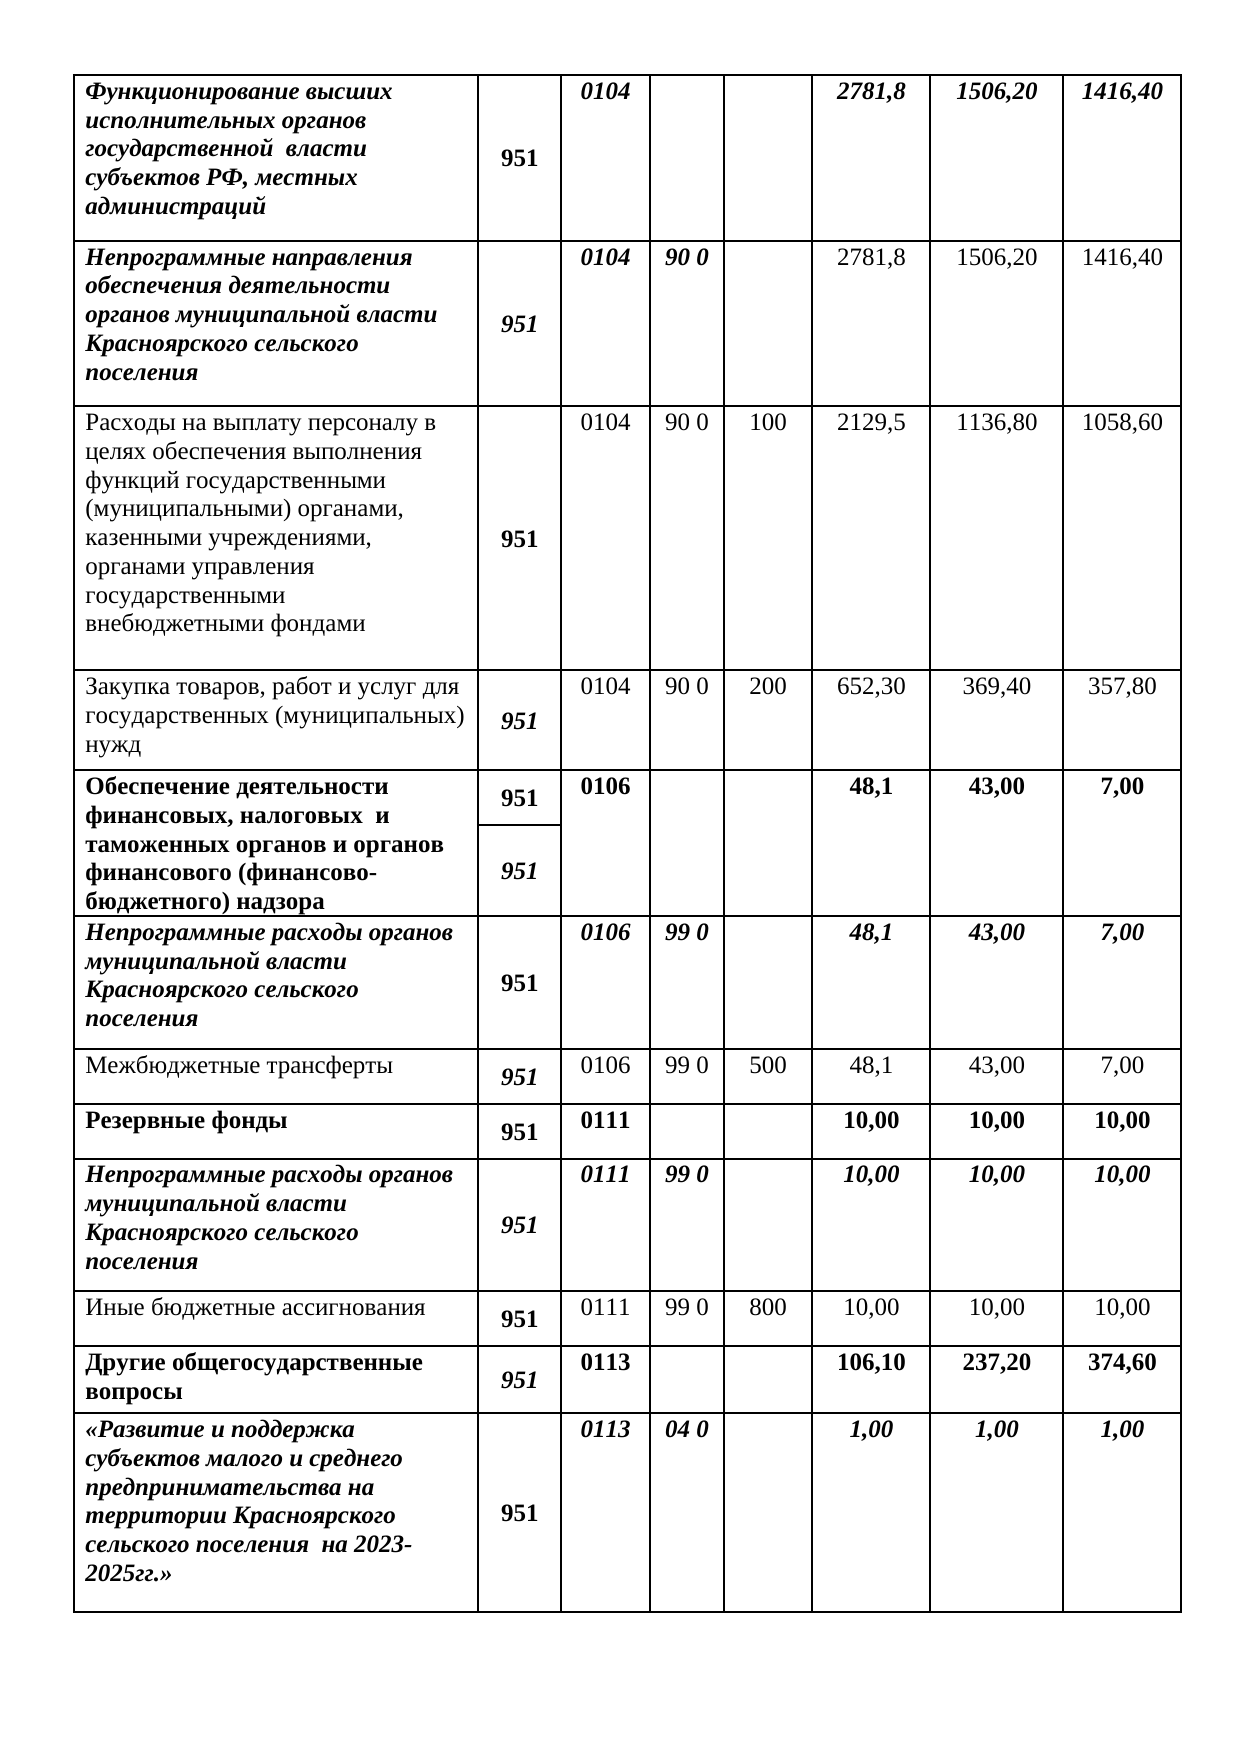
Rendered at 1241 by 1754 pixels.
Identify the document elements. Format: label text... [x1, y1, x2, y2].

table_cell 99 0 [651, 1292, 723, 1345]
table_cell 90 0 [651, 407, 723, 669]
table_cell 2781,8 [813, 76, 929, 239]
table_cell [725, 242, 811, 405]
table_cell Закупка товаров, работ и услуг для государственных (муниципальных) нужд [75, 671, 477, 769]
table_cell 10,00 [1064, 1292, 1180, 1345]
table_cell 0104 [562, 407, 649, 669]
table_cell Непрограммные расходы органов муниципальной власти Красноярского сельского поселения [75, 1160, 477, 1290]
table_cell 43,00 [931, 1050, 1062, 1103]
table_cell 10,00 [813, 1105, 929, 1157]
table_cell 237,20 [931, 1347, 1062, 1412]
table_cell 1416,40 [1064, 76, 1180, 239]
table_cell 951 [479, 1347, 560, 1412]
table_cell 1506,20 [931, 76, 1062, 239]
table_cell 0111 [562, 1105, 649, 1157]
table_cell 0106 [562, 771, 649, 915]
table_cell 500 [725, 1050, 811, 1103]
table_cell 374,60 [1064, 1347, 1180, 1412]
table_cell 7,00 [1064, 917, 1180, 1048]
table_cell 951 [479, 917, 560, 1048]
table_cell 951 [479, 1160, 560, 1290]
table_cell [651, 1347, 723, 1412]
table_cell 0113 [562, 1347, 649, 1412]
table_cell 0104 [562, 671, 649, 769]
table_cell 10,00 [931, 1160, 1062, 1290]
table_cell Другие общегосударственные вопросы [75, 1347, 477, 1412]
table_cell 99 0 [651, 1160, 723, 1290]
table_cell 48,1 [813, 771, 929, 915]
table_cell 951 [479, 242, 560, 405]
table_cell 10,00 [931, 1292, 1062, 1345]
table_cell 652,30 [813, 671, 929, 769]
table_cell [651, 771, 723, 915]
table_cell [725, 1160, 811, 1290]
table_cell 1416,40 [1064, 242, 1180, 405]
table_cell 10,00 [813, 1160, 929, 1290]
table_cell 1,00 [1064, 1414, 1180, 1611]
table_cell 951 [479, 407, 560, 669]
table_cell 0113 [562, 1414, 649, 1611]
table_cell 04 0 [651, 1414, 723, 1611]
table_cell «Развитие и поддержка субъектов малого и среднего предпринимательства на территории Красноярского сельского поселения на 2023-2025гг.» [75, 1414, 477, 1611]
table_cell 99 0 [651, 1050, 723, 1103]
table_cell Функционирование высших исполнительных органов государственной власти субъектов РФ, местных администраций [75, 76, 477, 239]
table_cell 1,00 [931, 1414, 1062, 1611]
table_cell 100 [725, 407, 811, 669]
table_cell [725, 771, 811, 915]
table_cell 951 [479, 771, 560, 824]
table_cell Межбюджетные трансферты [75, 1050, 477, 1103]
table_cell 10,00 [931, 1105, 1062, 1157]
table_cell 2781,8 [813, 242, 929, 405]
table_cell 951 [479, 826, 560, 915]
table_cell 1058,60 [1064, 407, 1180, 669]
table_cell 0111 [562, 1160, 649, 1290]
table_cell 43,00 [931, 771, 1062, 915]
table_cell 369,40 [931, 671, 1062, 769]
table_cell 951 [479, 1050, 560, 1103]
table_cell 951 [479, 1414, 560, 1611]
table_cell 43,00 [931, 917, 1062, 1048]
table_cell 951 [479, 1292, 560, 1345]
table_cell Иные бюджетные ассигнования [75, 1292, 477, 1345]
table_cell 200 [725, 671, 811, 769]
table_cell [725, 1414, 811, 1611]
table_cell 90 0 [651, 242, 723, 405]
table_cell Непрограммные расходы органов муниципальной власти Красноярского сельского поселения [75, 917, 477, 1048]
table_cell [725, 1347, 811, 1412]
table_cell [651, 76, 723, 239]
table_cell 99 0 [651, 917, 723, 1048]
table_cell 1,00 [813, 1414, 929, 1611]
table_cell 951 [479, 1105, 560, 1157]
table_cell 48,1 [813, 917, 929, 1048]
table_cell 800 [725, 1292, 811, 1345]
table_cell Обеспечение деятельности финансовых, налоговых и таможенных органов и органов финансового (финансово-бюджетного) надзора [75, 771, 477, 915]
table_cell Резервные фонды [75, 1105, 477, 1157]
table_cell 0106 [562, 917, 649, 1048]
table_cell 10,00 [1064, 1160, 1180, 1290]
table_cell 951 [479, 76, 560, 239]
table_cell 7,00 [1064, 1050, 1180, 1103]
table_cell 0111 [562, 1292, 649, 1345]
table_cell [725, 76, 811, 239]
table_cell [725, 917, 811, 1048]
table_cell 1506,20 [931, 242, 1062, 405]
table_cell 0104 [562, 242, 649, 405]
table_cell 90 0 [651, 671, 723, 769]
table_cell [725, 1105, 811, 1157]
table_cell 48,1 [813, 1050, 929, 1103]
table_cell 10,00 [1064, 1105, 1180, 1157]
table_cell 0106 [562, 1050, 649, 1103]
table_cell 10,00 [813, 1292, 929, 1345]
table_cell 106,10 [813, 1347, 929, 1412]
table_cell [651, 1105, 723, 1157]
table_cell 357,80 [1064, 671, 1180, 769]
table_cell Непрограммные направления обеспечения деятельности органов муниципальной власти Красноярского сельского поселения [75, 242, 477, 405]
table_cell 2129,5 [813, 407, 929, 669]
table_cell 7,00 [1064, 771, 1180, 915]
table_cell 951 [479, 671, 560, 769]
table_cell 1136,80 [931, 407, 1062, 669]
table_cell 0104 [562, 76, 649, 239]
